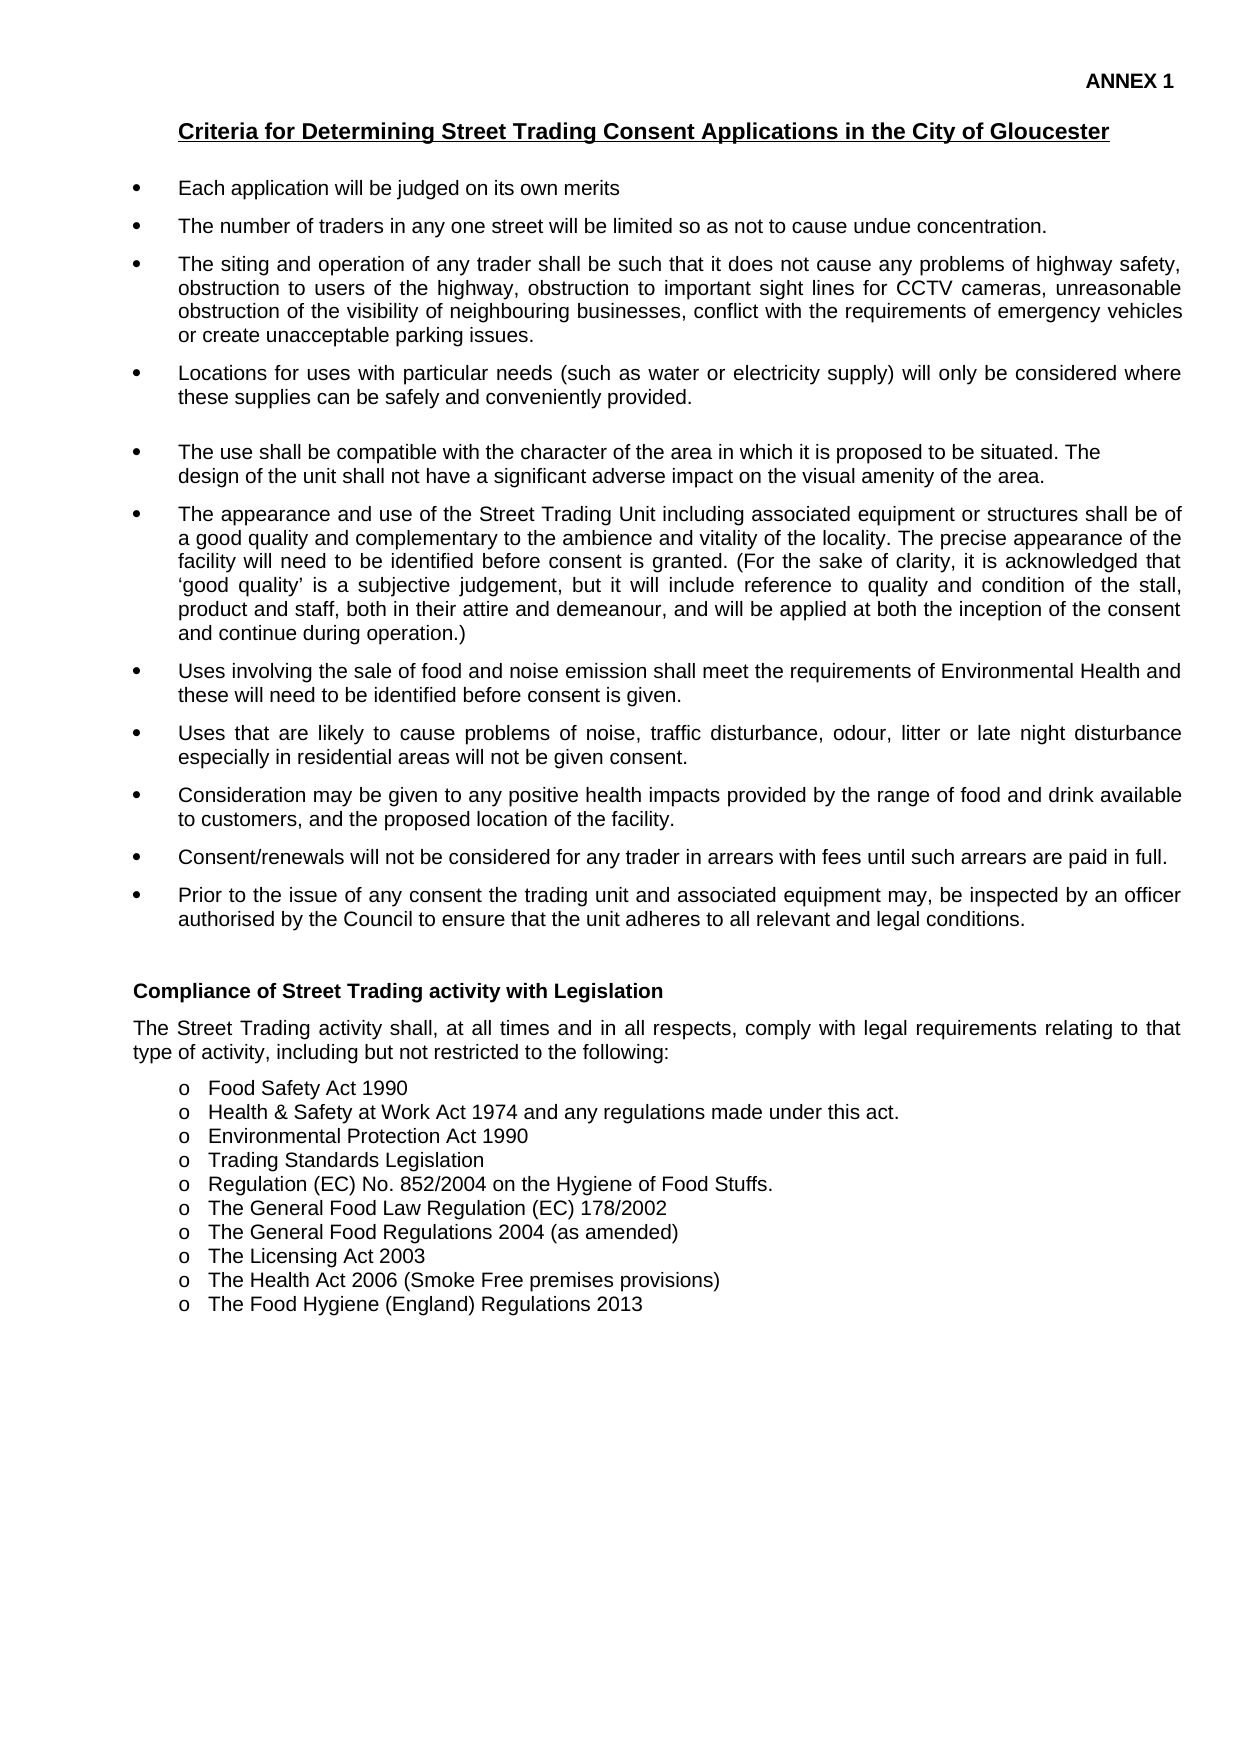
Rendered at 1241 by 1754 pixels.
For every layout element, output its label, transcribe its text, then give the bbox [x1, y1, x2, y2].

list The number of traders in any one street will be limited so as not to cause undue concentration. [133, 214, 1228, 238]
list Environmental Protection Act 1990 [178, 1125, 1228, 1149]
list Locations for uses with particular needs (such as water or electricity supply) will only be considered where these supplies can be safely and conveniently provided. [133, 362, 1183, 409]
list Uses that are likely to cause problems of noise, traffic disturbance, odour, litter or late night disturbance especially in residential areas will not be given consent. [133, 722, 1183, 769]
text Compliance of Street Trading activity with Legislation [133, 980, 1228, 1004]
list Health & Safety at Work Act 1974 and any regulations made under this act. [178, 1101, 1228, 1124]
list The General Food Regulations 2004 (as amended) [178, 1221, 1228, 1244]
list The use shall be compatible with the character of the area in which it is proposed to be situated. The design of the unit shall not have a significant adverse impact on the visual amenity of the area. [133, 440, 1168, 488]
text Criteria for Determining Street Trading Consent Applications in the City of Gloucester [178, 118, 1228, 145]
list Consent/renewals will not be considered for any trader in arrears with fees until such arrears are paid in full. [133, 845, 1228, 869]
text The Street Trading activity shall, at all times and in all respects, comply with legal requirements relating to that type of activity, including but not restricted to the following: [133, 1016, 1183, 1064]
list Prior to the issue of any consent the trading unit and associated equipment may, be inspected by an officer authorised by the Council to ensure that the unit adheres to all relevant and legal conditions. [133, 883, 1183, 931]
list Food Safety Act 1990 [178, 1077, 1228, 1101]
list Trading Standards Legislation [178, 1149, 1228, 1173]
list Each application will be judged on its own merits [133, 176, 1228, 200]
list The Licensing Act 2003 [178, 1244, 1228, 1268]
list Uses involving the sale of food and noise emission shall meet the requirements of Environmental Health and these will need to be identified before consent is given. [133, 660, 1183, 708]
list The Health Act 2006 (Smoke Free premises provisions) [178, 1268, 1228, 1292]
list The appearance and use of the Street Trading Unit including associated equipment or structures shall be of a good quality and complementary to the ambience and vitality of the locality. The precise appearance of the facility will need to be identified before consent is granted. (For the sake of clarity, it is acknowledged that ‘good quality’ is a subjective judgement, but it will include reference to quality and condition of the stall, product and staff, both in their attire and demeanour, and will be applied at both the inception of the consent and continue during operation.) [133, 502, 1183, 646]
list Consideration may be given to any positive health impacts provided by the range of food and drink available to customers, and the proposed location of the facility. [133, 783, 1183, 831]
text ANNEX 1 [1085, 69, 1228, 93]
list Regulation (EC) No. 852/2004 on the Hygiene of Food Stuffs. [178, 1173, 1228, 1197]
list The General Food Law Regulation (EC) 178/2002 [178, 1197, 1228, 1221]
list The Food Hygiene (England) Regulations 2013 [178, 1292, 1228, 1316]
list The siting and operation of any trader shall be such that it does not cause any problems of highway safety, obstruction to users of the highway, obstruction to important sight lines for CCTV cameras, unreasonable obstruction of the visibility of neighbouring businesses, conflict with the requirements of emergency vehicles or create unacceptable parking issues. [133, 252, 1183, 348]
